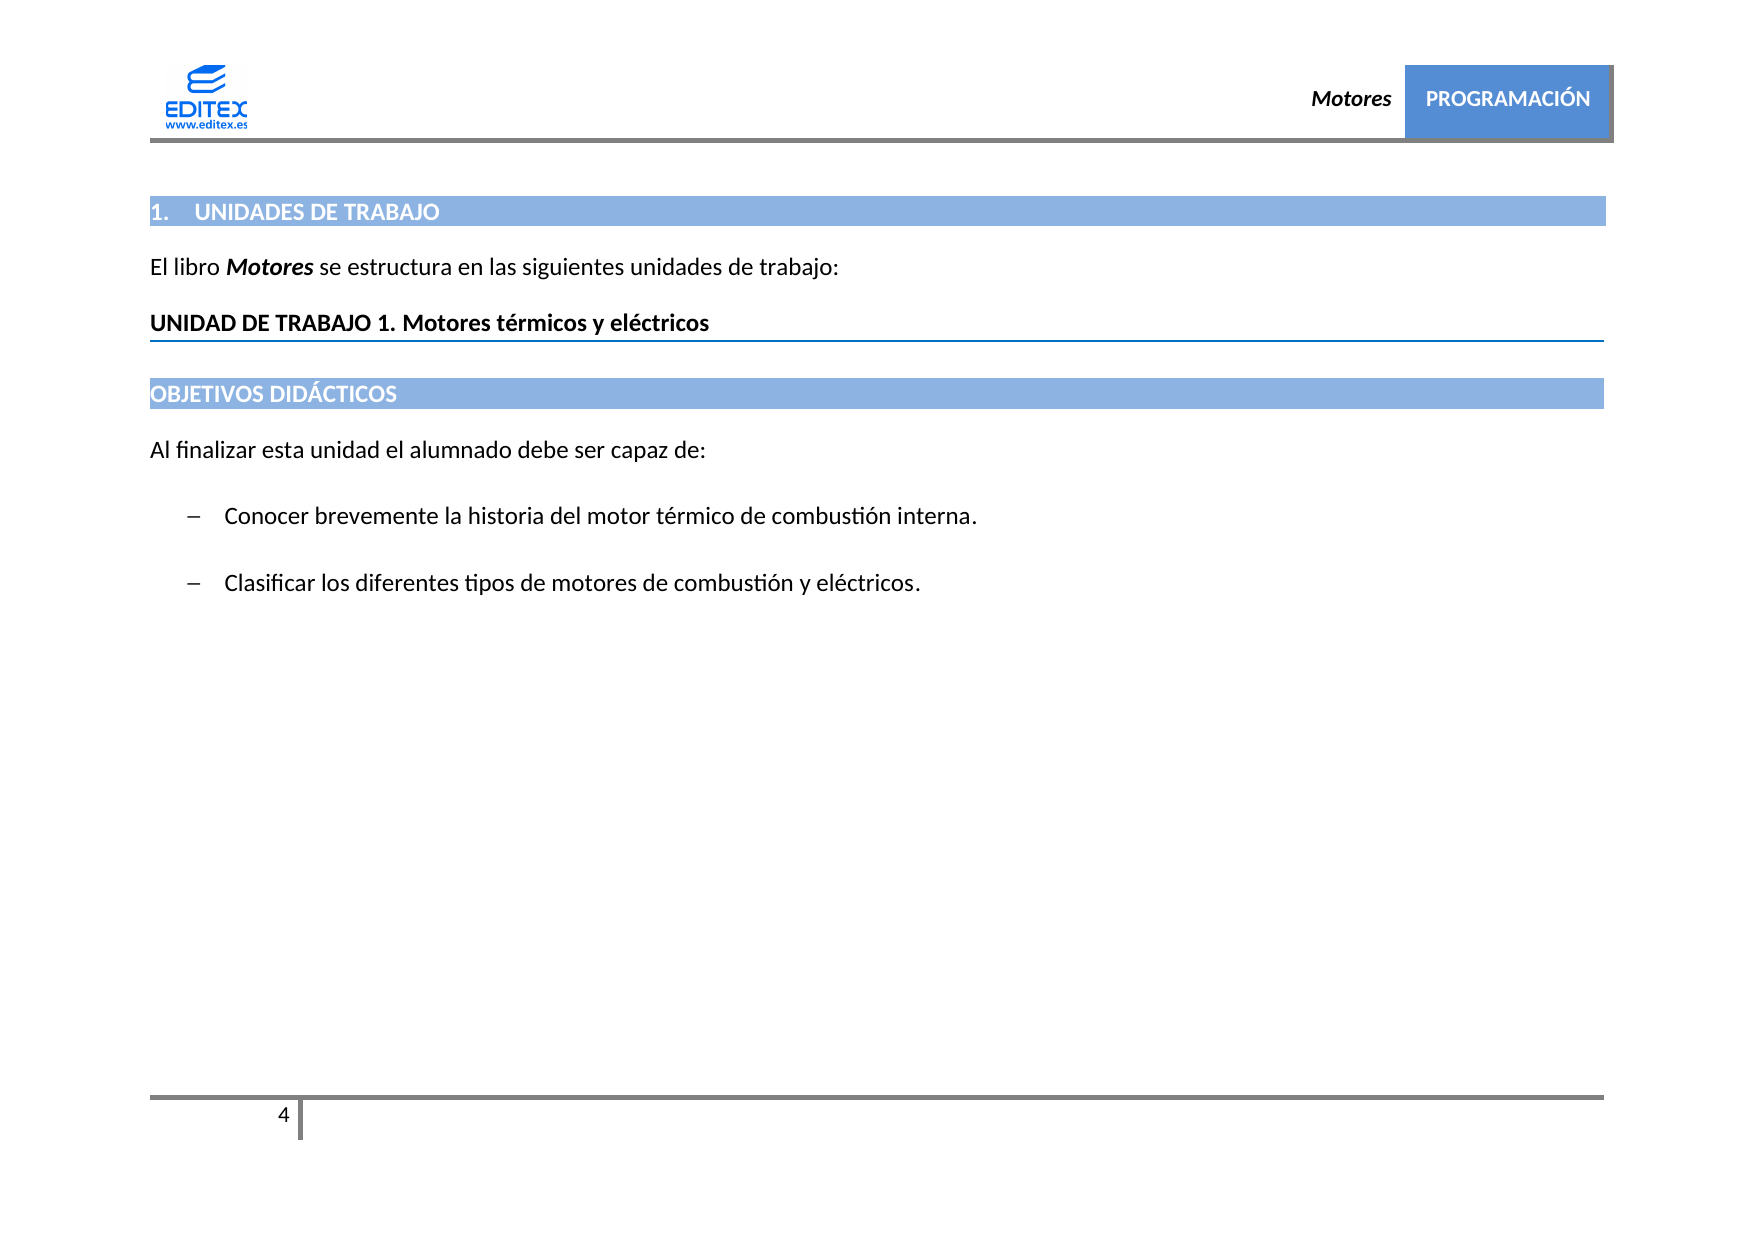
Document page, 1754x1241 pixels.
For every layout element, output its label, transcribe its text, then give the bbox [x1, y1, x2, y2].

list Conocer brevemente la historia del motor térmico de combustión interna. [187, 501, 1604, 531]
text Al finalizar esta unidad el alumnado debe ser capaz de: [150, 434, 1604, 464]
text OBJETIVOS DIDÁCTICOS [150, 378, 1604, 409]
list Clasificar los diferentes tipos de motores de combustión y eléctricos. [187, 567, 1604, 598]
subtitle UNIDAD DE TRABAJO 1. Motores térmicos y eléctricos [150, 307, 1604, 340]
text El libro Motores se estructura en las siguientes unidades de trabajo: [150, 252, 1604, 282]
picture [166, 65, 248, 131]
subtitle UNIDADES DE TRABAJO [150, 196, 1606, 226]
